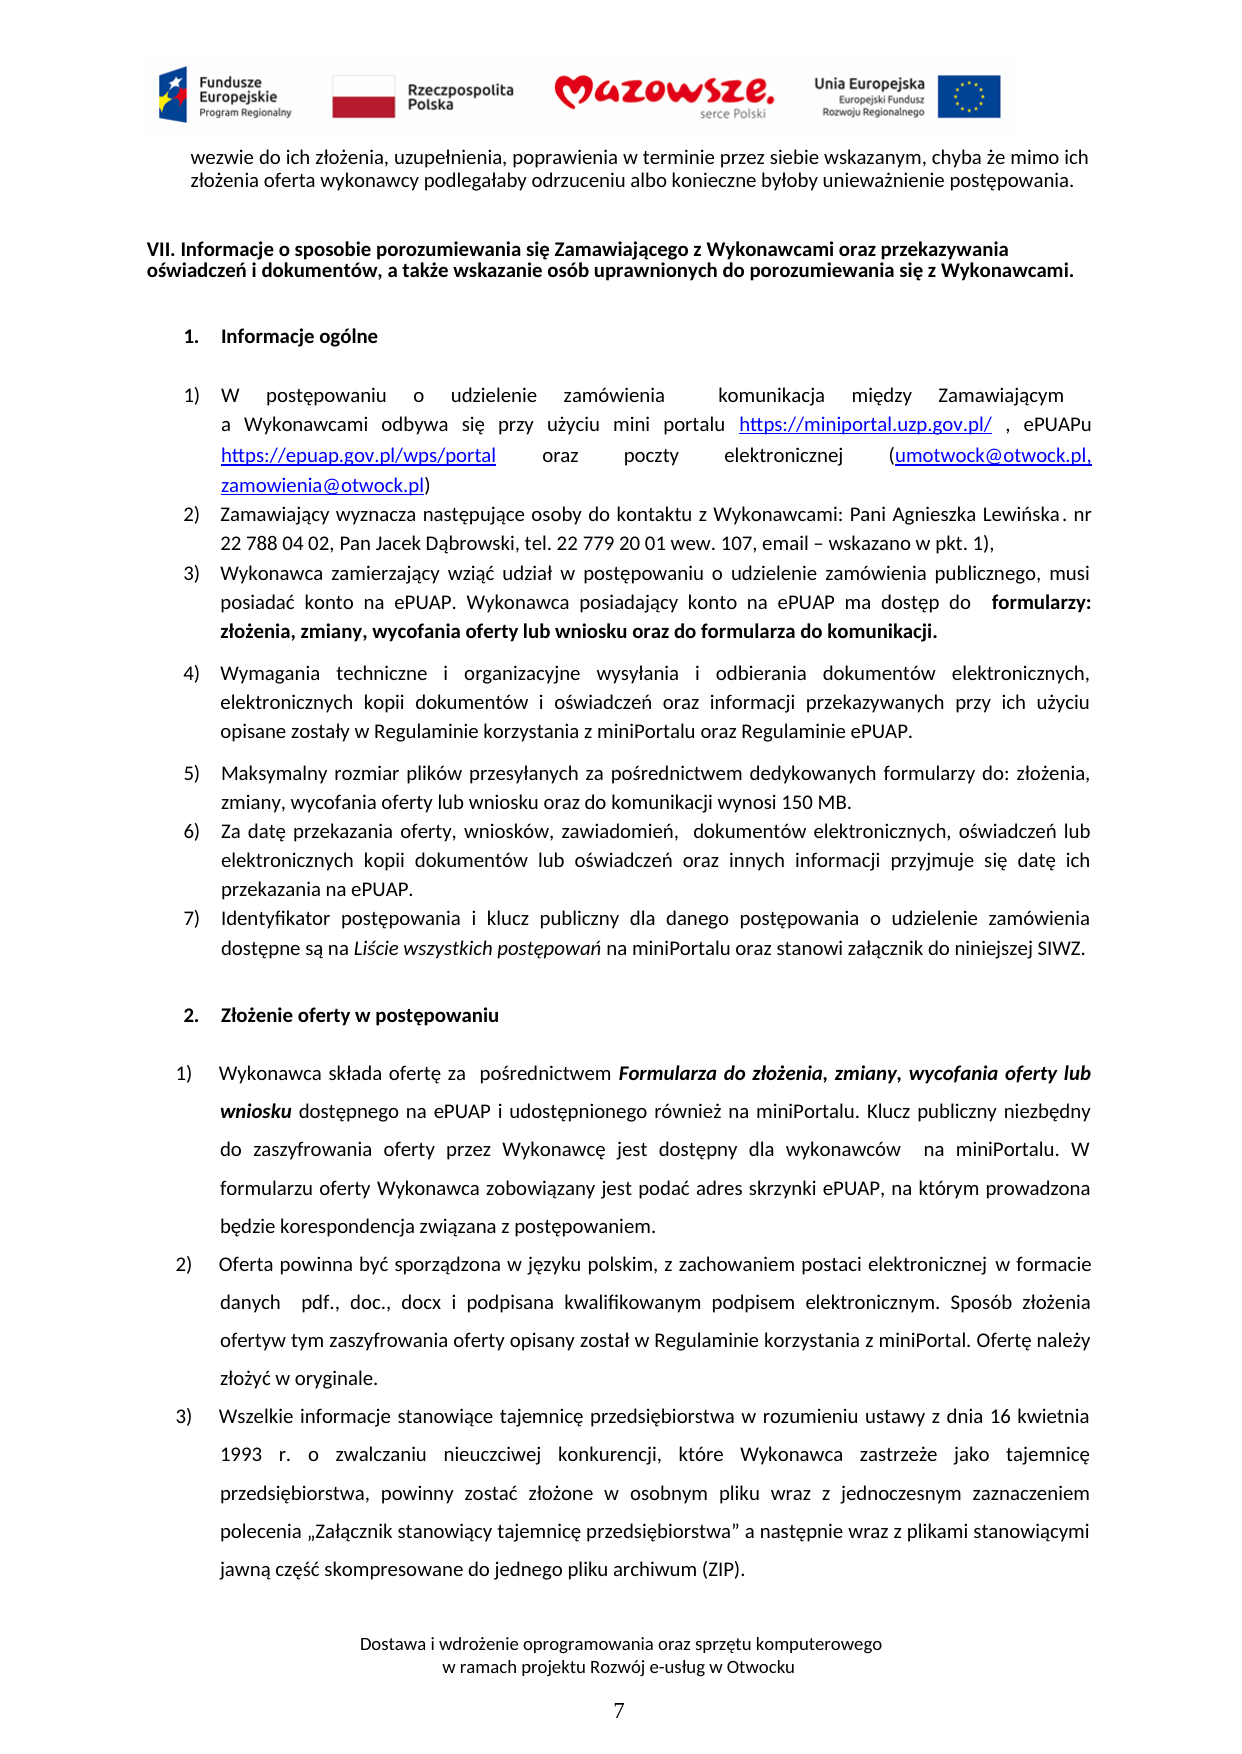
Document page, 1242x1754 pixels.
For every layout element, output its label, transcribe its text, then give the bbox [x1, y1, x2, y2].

picture [145, 52, 1015, 137]
text VII. Informacje o sposobie porozumiewania się Zamawiającego z Wykonawcami oraz przekazywania oświadczeń i dokumentów, a także wskazanie osób uprawnionych do porozumiewania się z Wykonawcami. [147, 239, 1089, 283]
list Identyfikator postępowania i klucz publiczny dla danego postępowania o udzielenie zamówienia dostępne są na Liście wszystkich postępowań na miniPortalu oraz stanowi załącznik do niniejszej SIWZ. [183, 906, 1092, 960]
list Wymagania techniczne i organizacyjne wysyłania i odbierania dokumentów elektronicznych, elektronicznych kopii dokumentów i oświadczeń oraz informacji przekazywanych przy ich użyciu opisane zostały w Regulaminie korzystania z miniPortalu oraz Regulaminie ePUAP. [183, 660, 1092, 743]
list Informacje ogólne [183, 323, 1092, 349]
list Za datę przekazania oferty, wniosków, zawiadomień, dokumentów elektronicznych, oświadczeń lub elektronicznych kopii dokumentów lub oświadczeń oraz innych informacji przyjmuje się datę ich przekazania na ePUAP. [183, 818, 1092, 902]
list Maksymalny rozmiar plików przesyłanych za pośrednictwem dedykowanych formularzy do: złożenia, zmiany, wycofania oferty lub wniosku oraz do komunikacji wynosi 150 MB. [183, 760, 1092, 814]
list Oferta powinna być sporządzona w języku polskim, z zachowaniem postaci elektronicznej w formacie danych pdf., doc., docx i podpisana kwalifikowanym podpisem elektronicznym. Sposób złożenia ofertyw tym zaszyfrowania oferty opisany został w Regulaminie korzystania z miniPortal. Ofertę należy złożyć w oryginale. [175, 1251, 1092, 1391]
list Złożenie oferty w postępowaniu [183, 1002, 1092, 1027]
list Wykonawca składa ofertę za pośrednictwem Formularza do złożenia, zmiany, wycofania oferty lub wniosku dostępnego na ePUAP i udostępnionego również na miniPortalu. Klucz publiczny niezbędny do zaszyfrowania oferty przez Wykonawcę jest dostępny dla wykonawców na miniPortalu. W formularzu oferty Wykonawca zobowiązany jest podać adres skrzynki ePUAP, na którym prowadzona będzie korespondencja związana z postępowaniem. [175, 1060, 1092, 1238]
list Wykonawca zamierzający wziąć udział w postępowaniu o udzielenie zamówienia publicznego, musi posiadać konto na ePUAP. Wykonawca posiadający konto na ePUAP ma dostęp do formularzy: złożenia, zmiany, wycofania oferty lub wniosku oraz do formularza do komunikacji. [183, 560, 1092, 643]
list Wszelkie informacje stanowiące tajemnicę przedsiębiorstwa w rozumieniu ustawy z dnia 16 kwietnia 1993 r. o zwalczaniu nieuczciwej konkurencji, które Wykonawca zastrzeże jako tajemnicę przedsiębiorstwa, powinny zostać złożone w osobnym pliku wraz z jednoczesnym zaznaczeniem polecenia „Załącznik stanowiący tajemnicę przedsiębiorstwa” a następnie wraz z plikami stanowiącymi jawną część skompresowane do jednego pliku archiwum (ZIP). [175, 1403, 1092, 1581]
list W postępowaniu o udzielenie zamówienia komunikacja między Zamawiającym a Wykonawcami odbywa się przy użyciu mini portalu https://miniportal.uzp.gov.pl/ , ePUAPu https://epuap.gov.pl/wps/portal oraz poczty elektronicznej (umotwock@otwock.pl, zamowienia@otwock.pl) [183, 382, 1092, 498]
list Zamawiający wyznacza następujące osoby do kontaktu z Wykonawcami: Pani Agnieszka Lewińska. nr 22 788 04 02, Pan Jacek Dąbrowski, tel. 22 779 20 01 wew. 107, email – wskazano w pkt. 1), [183, 501, 1092, 556]
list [152, 146, 1092, 193]
